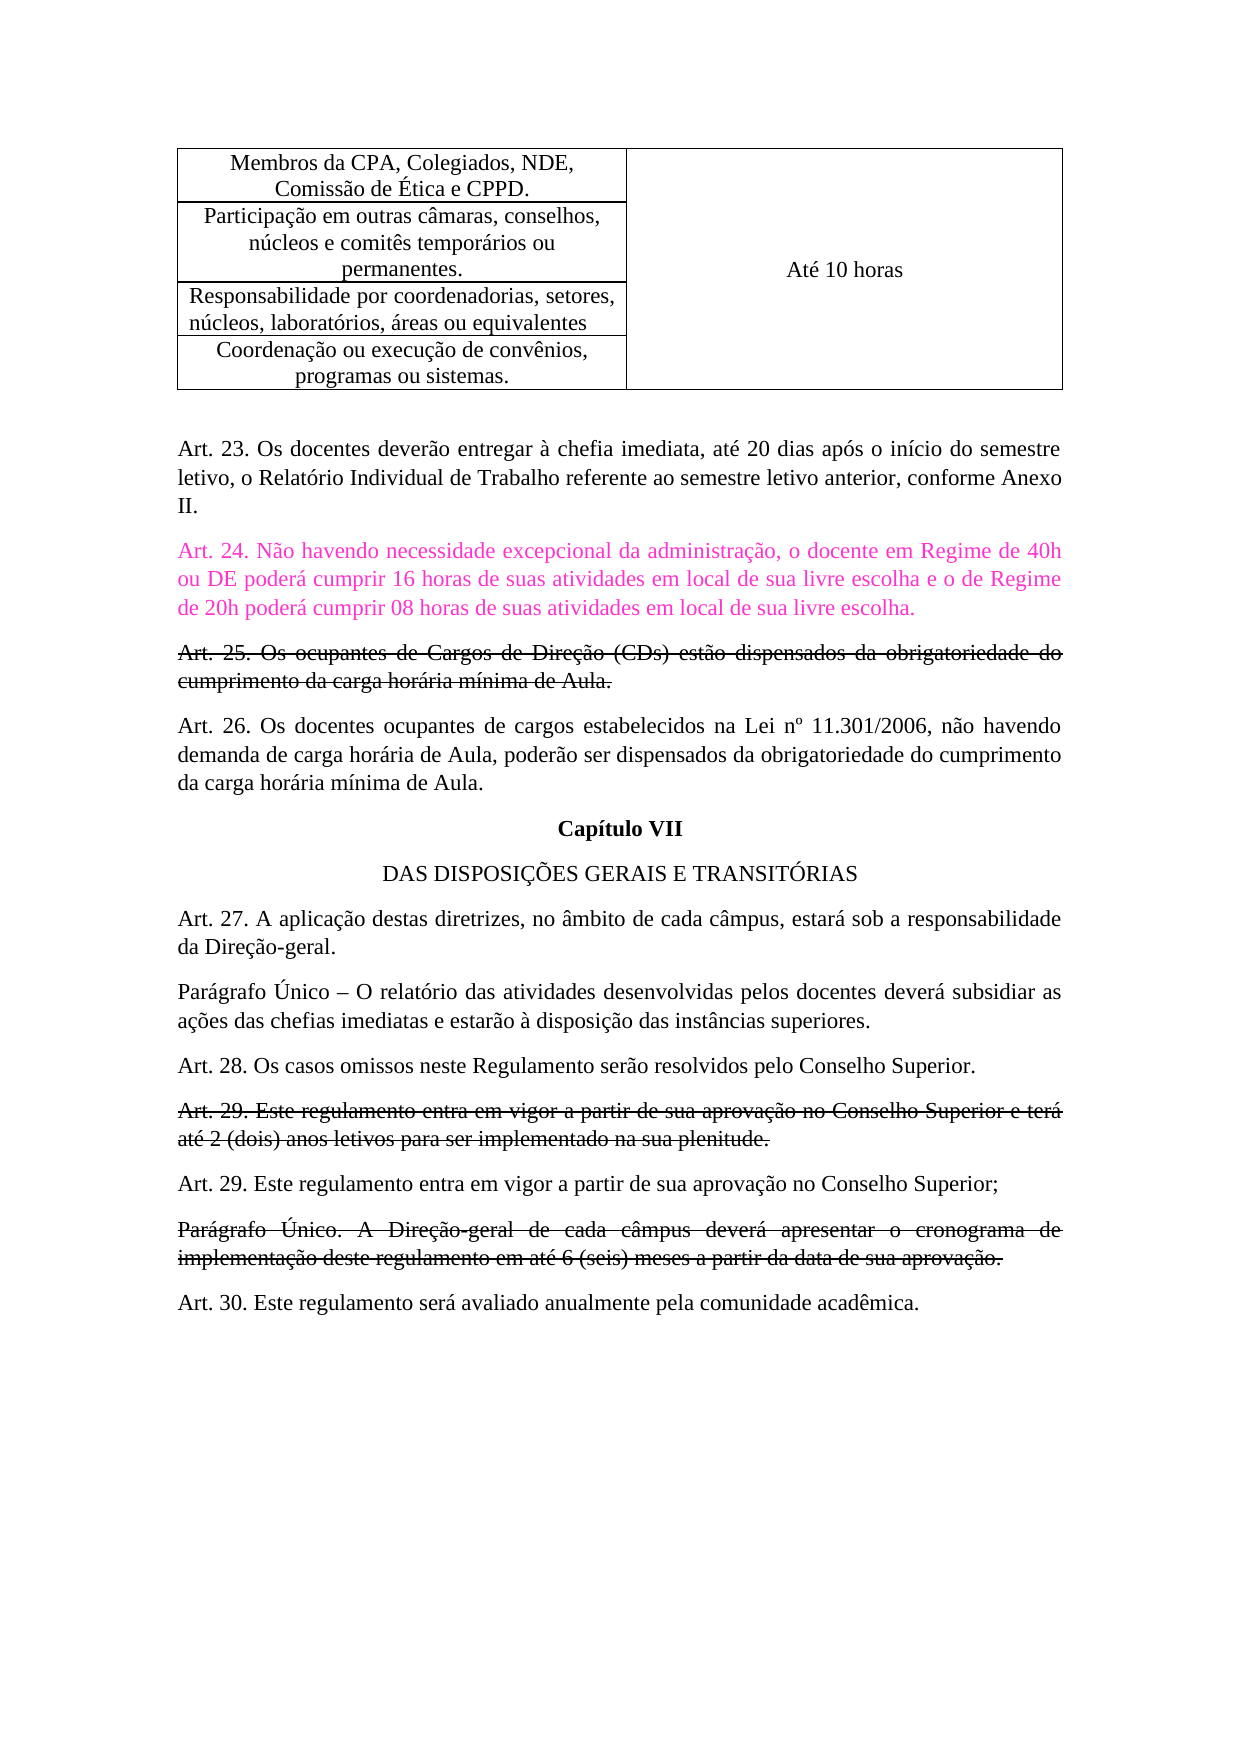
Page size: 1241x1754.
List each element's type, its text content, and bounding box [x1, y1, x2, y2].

text Art. 28. Os casos omissos neste Regulamento serão resolvidos pelo Conselho Superior. [177, 1052, 1063, 1078]
text Art. 27. A aplicação destas diretrizes, no âmbito de cada câmpus, estará sob a responsabilidade da Direção-geral. [177, 905, 1063, 959]
text Capítulo VII [177, 814, 1063, 841]
text Art. 24. Não havendo necessidade excepcional da administração, o docente em Regime de 40h ou DE poderá cumprir 16 horas de suas atividades em local de sua livre escolha e o de Regime de 20h poderá cumprir 08 horas de suas atividades em local de sua livre escolha. [177, 537, 1063, 620]
text Art. 30. Este regulamento será avaliado anualmente pela comunidade acadêmica. [177, 1289, 1063, 1316]
table_cell Responsabilidade por coordenadorias, setores, núcleos, laboratórios, áreas ou equivalentes [178, 283, 626, 335]
text Art. 23. Os docentes deverão entregar à chefia imediata, até 20 dias após o início do semestre letivo, o Relatório Individual de Trabalho referente ao semestre letivo anterior, conforme Anexo II. [177, 435, 1063, 518]
table_cell Coordenação ou execução de convênios, programas ou sistemas. [178, 336, 626, 389]
text Parágrafo Único. A Direção-geral de cada câmpus deverá apresentar o cronograma de implementação deste regulamento em até 6 (seis) meses a partir da data de sua aprovação. [177, 1216, 1063, 1230]
table_cell Participação em outras câmaras, conselhos, núcleos e comitês temporários ou permanentes. [178, 203, 626, 281]
text DAS DISPOSIÇÕES GERAIS E TRANSITÓRIAS [177, 860, 1063, 886]
text Art. 29. Este regulamento entra em vigor a partir de sua aprovação no Conselho Superior; [177, 1171, 1063, 1197]
text Art. 25. Os ocupantes de Cargos de Direção (CDs) estão dispensados da obrigatoriedade do cumprimento da carga horária mínima de Aula. [177, 654, 1063, 694]
text Art. 29. Este regulamento entra em vigor a partir de sua aprovação no Conselho Superior e terá até 2 (dois) anos letivos para ser implementado na sua plenitude. [177, 1097, 1063, 1111]
table_cell Até 10 horas [627, 149, 1062, 389]
text Art. 26. Os docentes ocupantes de cargos estabelecidos na Lei nº 11.301/2006, não havendo demanda de carga horária de Aula, poderão ser dispensados da obrigatoriedade do cumprimento da carga horária mínima de Aula. [177, 713, 1063, 796]
table_cell Membros da CPA, Colegiados, NDE, Comissão de Ética e CPPD. [178, 149, 626, 201]
text Parágrafo Único. A Direção-geral de cada câmpus deverá apresentar o cronograma de implementação deste regulamento em até 6 (seis) meses a partir da data de sua aprovação. [177, 1231, 1063, 1270]
text Parágrafo Único – O relatório das atividades desenvolvidas pelos docentes deverá subsidiar as ações das chefias imediatas e estarão à disposição das instâncias superiores. [177, 978, 1063, 1033]
text Art. 25. Os ocupantes de Cargos de Direção (CDs) estão dispensados da obrigatoriedade do cumprimento da carga horária mínima de Aula. [177, 639, 1063, 653]
text Art. 29. Este regulamento entra em vigor a partir de sua aprovação no Conselho Superior e terá até 2 (dois) anos letivos para ser implementado na sua plenitude. [177, 1112, 1063, 1152]
